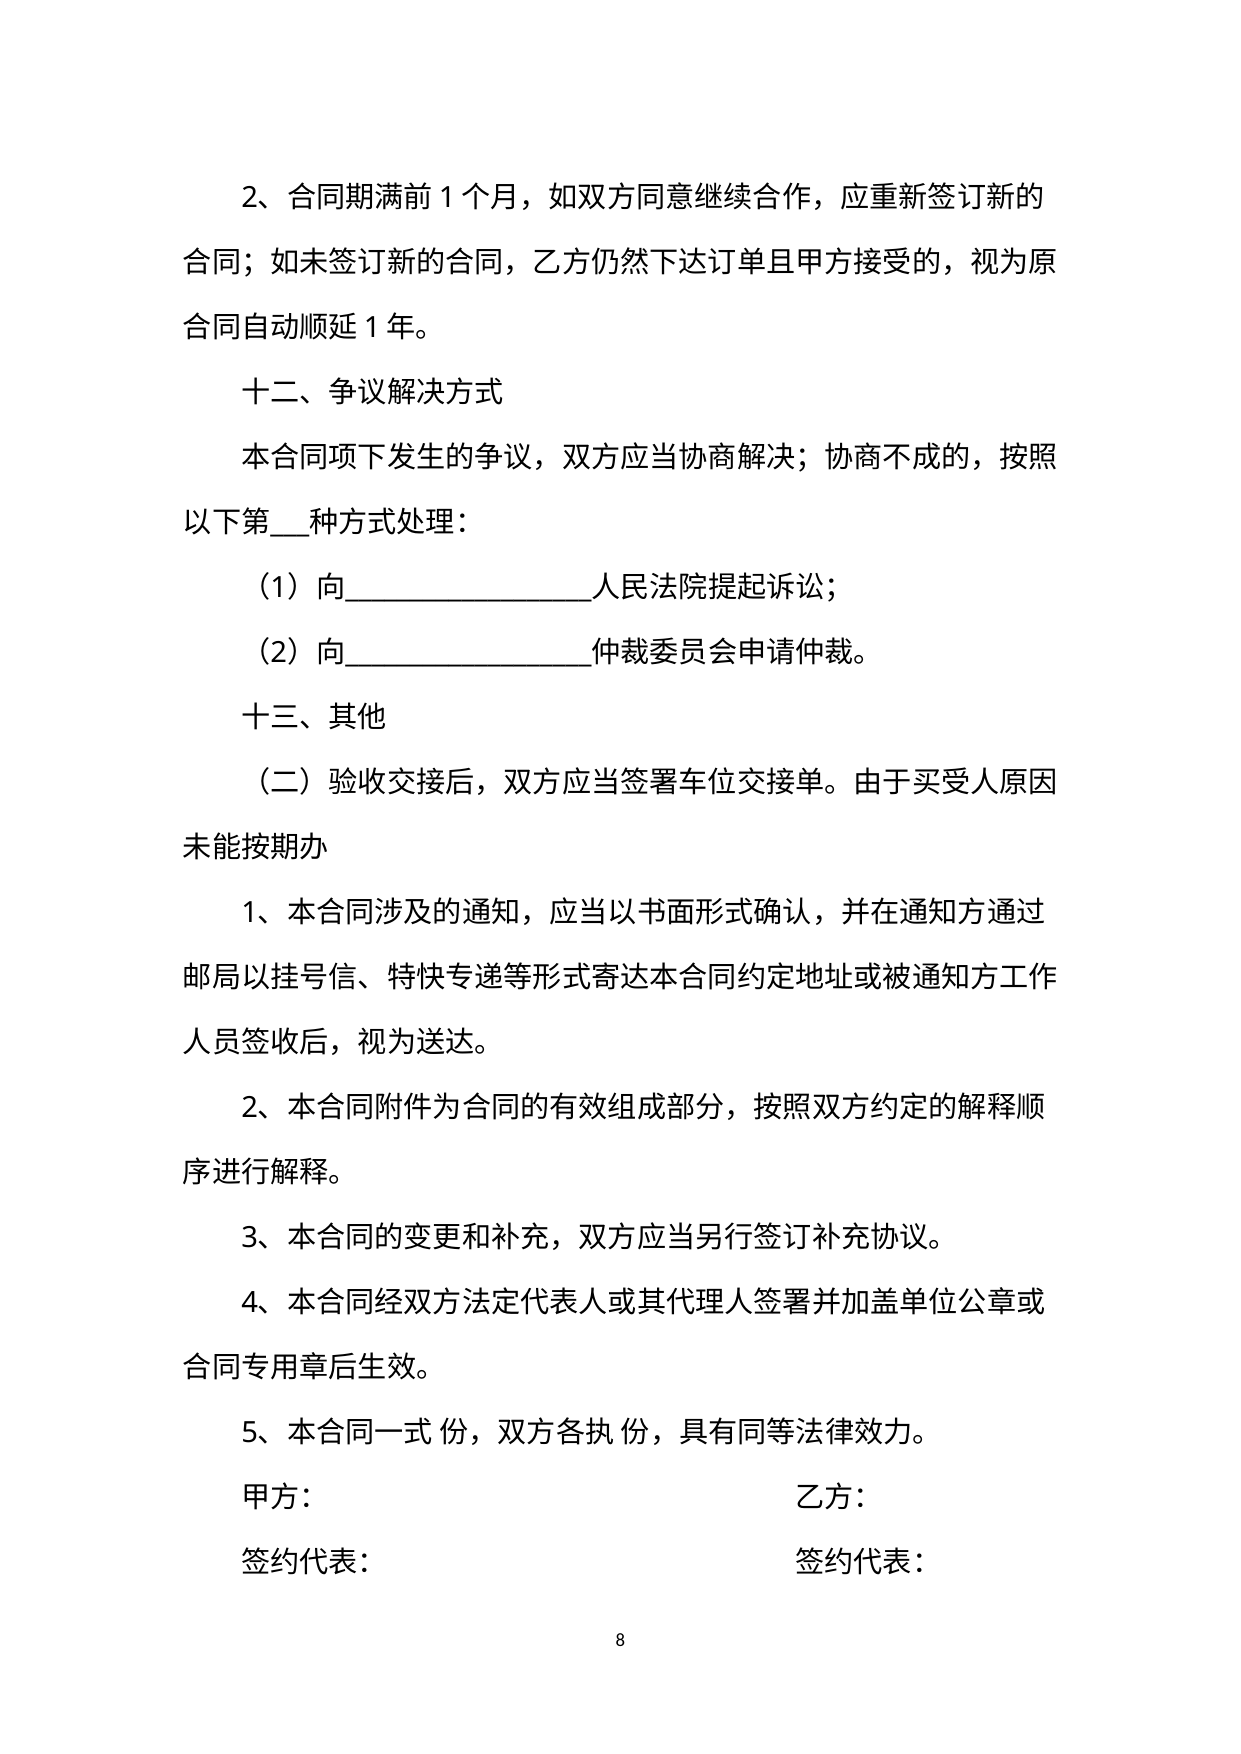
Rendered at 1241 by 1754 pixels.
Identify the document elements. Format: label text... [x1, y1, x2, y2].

text 本合同项下发生的争议，双方应当协商解决；协商不成的，按照以下第___种方式处理： [183, 422, 1058, 552]
text 签约代表： 签约代表： [183, 1527, 1058, 1592]
text （1）向___________________人民法院提起诉讼； [183, 552, 1058, 617]
text 甲方： 乙方： [183, 1462, 1058, 1527]
text 2、本合同附件为合同的有效组成部分，按照双方约定的解释顺序进行解释。 [183, 1072, 1058, 1202]
text 4、本合同经双方法定代表人或其代理人签署并加盖单位公章或合同专用章后生效。 [183, 1267, 1058, 1397]
text （2）向___________________仲裁委员会申请仲裁。 [183, 617, 1058, 682]
text （二）验收交接后，双方应当签署车位交接单。由于买受人原因未能按期办 [183, 747, 1058, 877]
text 5、本合同一式 份，双方各执 份，具有同等法律效力。 [183, 1397, 1058, 1462]
text 十二、争议解决方式 [183, 357, 1058, 422]
text 3、本合同的变更和补充，双方应当另行签订补充协议。 [183, 1202, 1058, 1267]
text 十三、其他 [183, 682, 1058, 747]
text 1、本合同涉及的通知，应当以书面形式确认，并在通知方通过邮局以挂号信、特快专递等形式寄达本合同约定地址或被通知方工作人员签收后，视为送达。 [183, 877, 1058, 1072]
text 2、合同期满前1个月，如双方同意继续合作，应重新签订新的合同；如未签订新的合同，乙方仍然下达订单且甲方接受的，视为原合同自动顺延1年。 [183, 162, 1058, 357]
